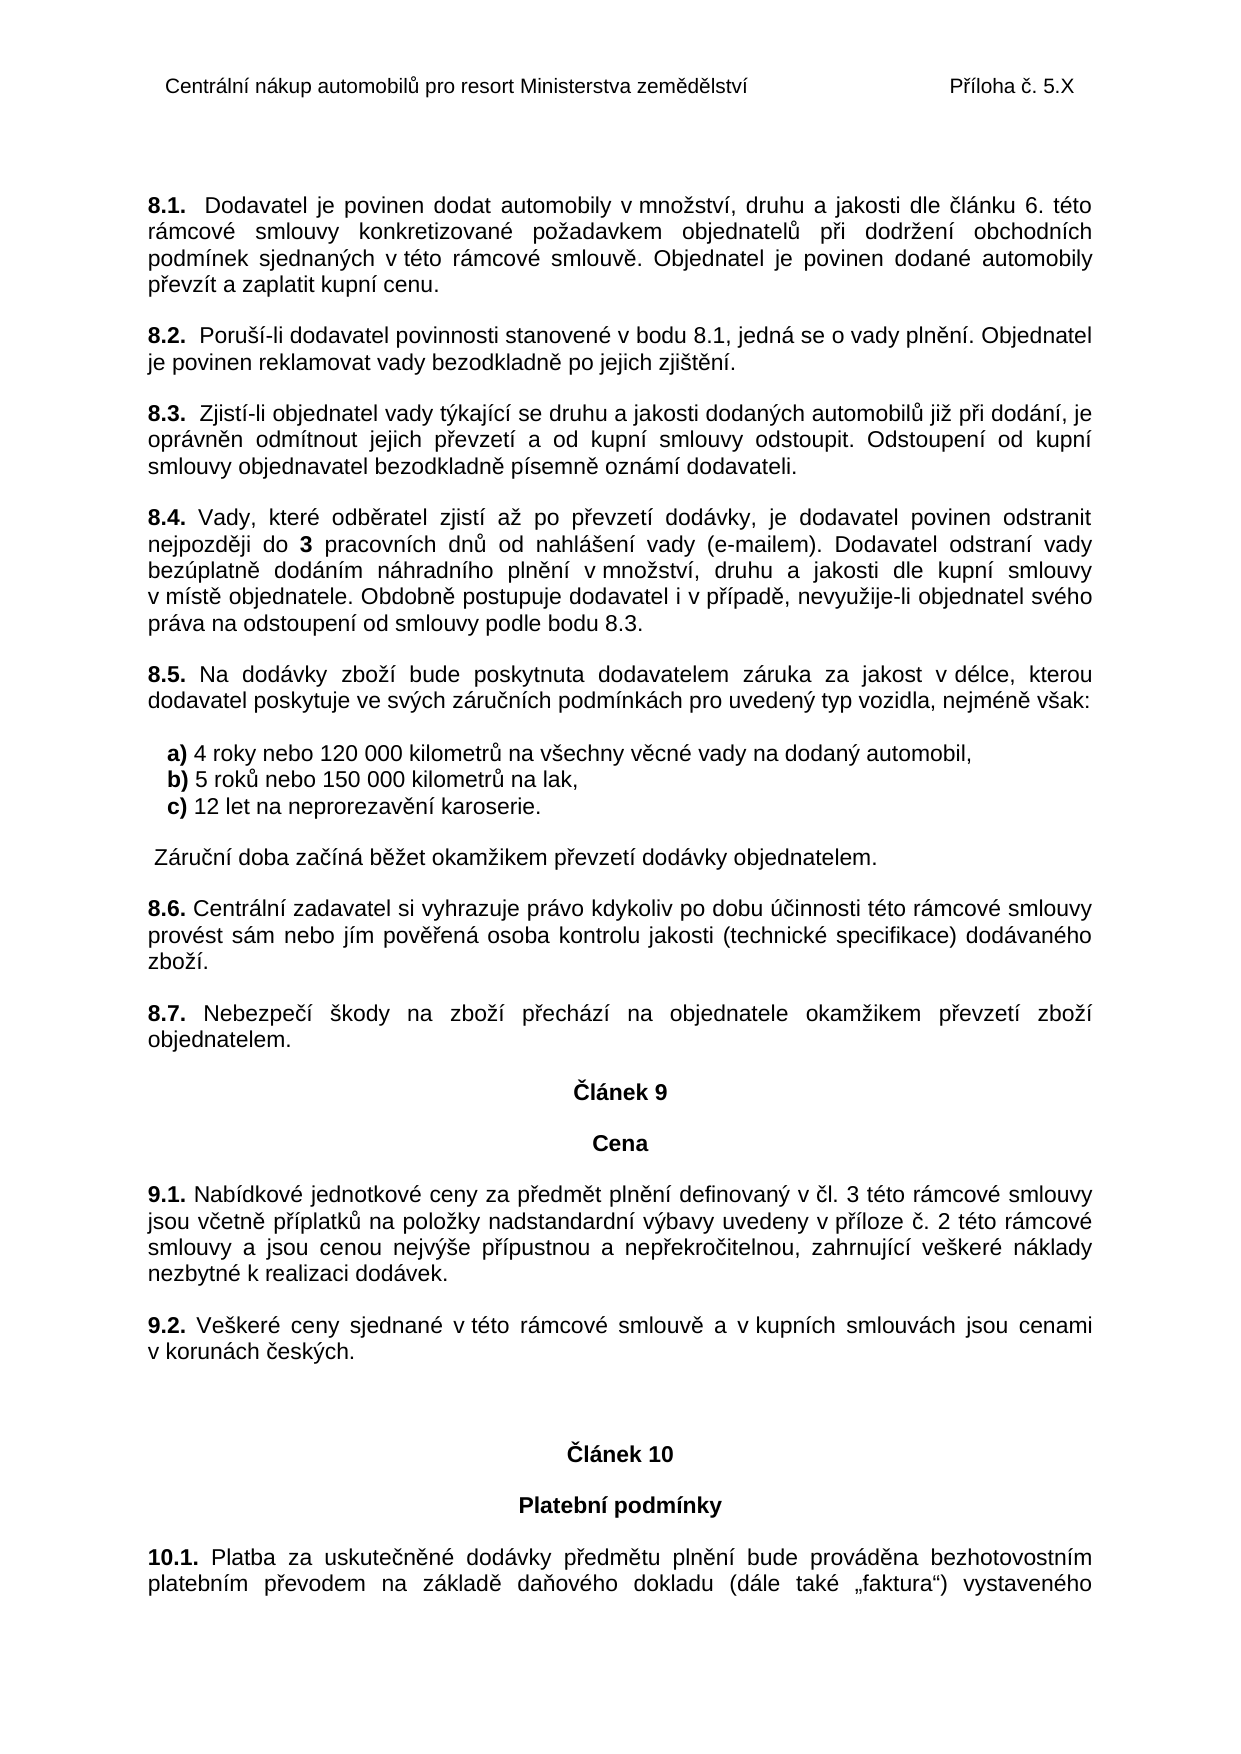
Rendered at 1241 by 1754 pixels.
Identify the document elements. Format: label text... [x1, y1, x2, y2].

text b) 5 roků nebo 150 000 kilometrů na lak, [148, 766, 1093, 793]
text 8.7. Nebezpečí škody na zboží přechází na objednatele okamžikem převzetí zboží objednatelem. [148, 999, 1093, 1052]
text Cena [148, 1130, 1093, 1156]
text Článek 10 [148, 1441, 1093, 1467]
text 8.2. Poruší-li dodavatel povinnosti stanovené v bodu 8.1, jedná se o vady plnění. Objednatel je povinen reklamovat vady bezodkladně po jejich zjištění. [148, 322, 1093, 375]
text 8.4. Vady, které odběratel zjistí až po převzetí dodávky, je dodavatel povinen odstranit nejpozději do 3 pracovních dnů od nahlášení vady (e-mailem). Dodavatel odstraní vady bezúplatně dodáním náhradního plnění v množství, druhu a jakosti dle kupní smlouvy v místě objednatele. Obdobně postupuje dodavatel i v případě, nevyužije-li objednatel svého práva na odstoupení od smlouvy podle bodu 8.3. [148, 504, 1093, 636]
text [148, 1543, 1093, 1596]
text Platební podmínky [148, 1492, 1093, 1518]
text 8.1. Dodavatel je povinen dodat automobily v množství, druhu a jakosti dle článku 6. této rámcové smlouvy konkretizované požadavkem objednatelů při dodržení obchodních podmínek sjednaných v této rámcové smlouvě. Objednatel je povinen dodané automobily převzít a zaplatit kupní cenu. [148, 192, 1093, 297]
text 8.3. Zjistí-li objednatel vady týkající se druhu a jakosti dodaných automobilů již při dodání, je oprávněn odmítnout jejich převzetí a od kupní smlouvy odstoupit. Odstoupení od kupní smlouvy objednavatel bezodkladně písemně oznámí dodavateli. [148, 400, 1093, 479]
text Článek 9 [148, 1078, 1093, 1105]
text 9.2. Veškeré ceny sjednané v této rámcové smlouvě a v kupních smlouvách jsou cenami v korunách českých. [148, 1312, 1093, 1364]
text a) 4 roky nebo 120 000 kilometrů na všechny věcné vady na dodaný automobil, [148, 740, 1093, 766]
text 8.5. Na dodávky zboží bude poskytnuta dodavatelem záruka za jakost v délce, kterou dodavatel poskytuje ve svých záručních podmínkách pro uvedený typ vozidla, nejméně však: [148, 661, 1093, 714]
text 9.1. Nabídkové jednotkové ceny za předmět plnění definovaný v čl. 3 této rámcové smlouvy jsou včetně příplatků na položky nadstandardní výbavy uvedeny v příloze č. 2 této rámcové smlouvy a jsou cenou nejvýše přípustnou a nepřekročitelnou, zahrnující veškeré náklady nezbytné k realizaci dodávek. [148, 1181, 1093, 1287]
text c) 12 let na neprorezavění karoserie. [148, 793, 1093, 819]
text Záruční doba začíná běžet okamžikem převzetí dodávky objednatelem. [148, 844, 1093, 870]
text 8.6. Centrální zadavatel si vyhrazuje právo kdykoliv po dobu účinnosti této rámcové smlouvy provést sám nebo jím pověřená osoba kontrolu jakosti (technické specifikace) dodávaného zboží. [148, 895, 1093, 974]
